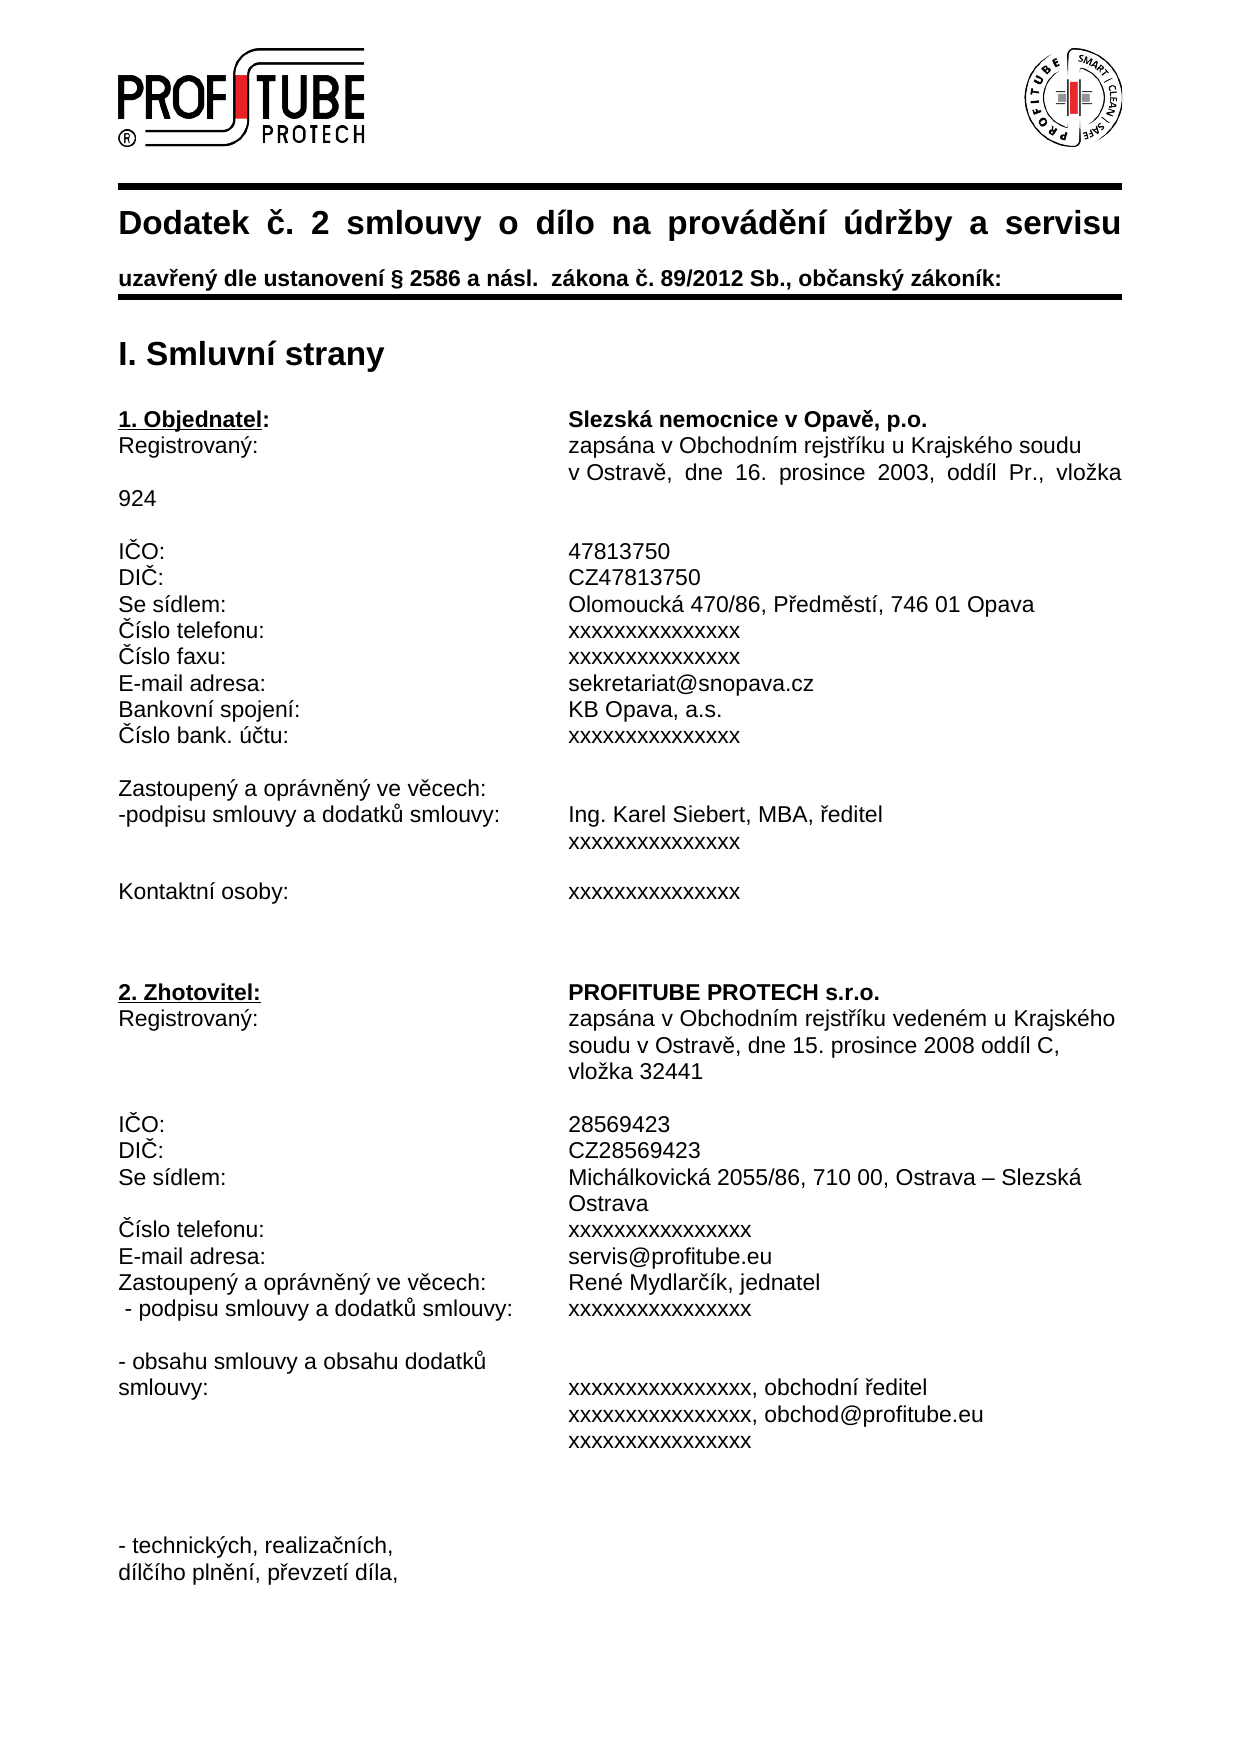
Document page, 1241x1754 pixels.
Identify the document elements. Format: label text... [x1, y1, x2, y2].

text Zastoupený a oprávněný ve věcech: René Mydlarčík, jednatel [118, 1269, 1122, 1295]
text - technických, realizačních, [118, 1532, 1122, 1559]
text E-mail adresa: sekretariat@snopava.cz [118, 670, 1122, 696]
text Registrovaný: zapsána v Obchodním rejstříku u Krajského soudu [118, 432, 1122, 459]
text Zastoupený a oprávněný ve věcech: [118, 775, 1122, 801]
text IČO: 47813750 [118, 538, 1122, 564]
text Číslo telefonu: xxxxxxxxxxxxxxx [118, 617, 1122, 643]
text Kontaktní osoby: xxxxxxxxxxxxxxx [118, 878, 1122, 904]
text vložka 32441 [493, 1058, 1122, 1084]
text -podpisu smlouvy a dodatků smlouvy: Ing. Karel Siebert, MBA, ředitel [118, 801, 1122, 828]
text Číslo bank. účtu: xxxxxxxxxxxxxxx [118, 722, 1122, 749]
text smlouvy: xxxxxxxxxxxxxxxx, obchodní ředitel [118, 1374, 1122, 1401]
text Se sídlem: Michálkovická 2055/86, 710 00, Ostrava – Slezská [118, 1163, 1122, 1190]
text v Ostravě, dne 16. prosince 2003, oddíl Pr., vložka 924 [118, 459, 1122, 512]
text - podpisu smlouvy a dodatků smlouvy: xxxxxxxxxxxxxxxx [124, 1295, 1122, 1322]
text Bankovní spojení: KB Opava, a.s. [118, 696, 1122, 722]
text Se sídlem: Olomoucká 470/86, Předměstí, 746 01 Opava [118, 591, 1122, 617]
text Číslo faxu: xxxxxxxxxxxxxxx [118, 643, 1122, 670]
text E-mail adresa: servis@profitube.eu [118, 1243, 1122, 1269]
text DIČ: CZ28569423 [118, 1137, 1122, 1163]
text Číslo telefonu: xxxxxxxxxxxxxxxx [118, 1216, 1122, 1243]
text xxxxxxxxxxxxxxxx [493, 1427, 1122, 1453]
text dílčího plnění, převzetí díla, [118, 1559, 1122, 1585]
picture [118, 48, 1123, 147]
text xxxxxxxxxxxxxxxx, obchod@profitube.eu [118, 1401, 1122, 1427]
text Ostrava [493, 1190, 1122, 1216]
text IČO: 28569423 [118, 1111, 1122, 1137]
text I. Smluvní strany [118, 346, 1122, 371]
text - obsahu smlouvy a obsahu dodatků [118, 1348, 1122, 1374]
text Registrovaný: zapsána v Obchodním rejstříku vedeném u Krajského soudu v Ostravě, dne 15. prosince 2008 oddíl C, [118, 1005, 1122, 1058]
text 2. Zhotovitel: PROFITUBE PROTECH s.r.o. [118, 979, 1122, 1005]
text DIČ: CZ47813750 [118, 564, 1122, 591]
text 1. Objednatel: Slezská nemocnice v Opavě, p.o. [118, 406, 1122, 432]
text xxxxxxxxxxxxxxx [118, 828, 1122, 854]
text Dodatek č. 2 smlouvy o dílo na provádění údržby a servisu uzavřený dle ustanovení § 2586 a násl. zákona č. 89/2012 Sb., občanský zákoník: [118, 190, 1122, 294]
